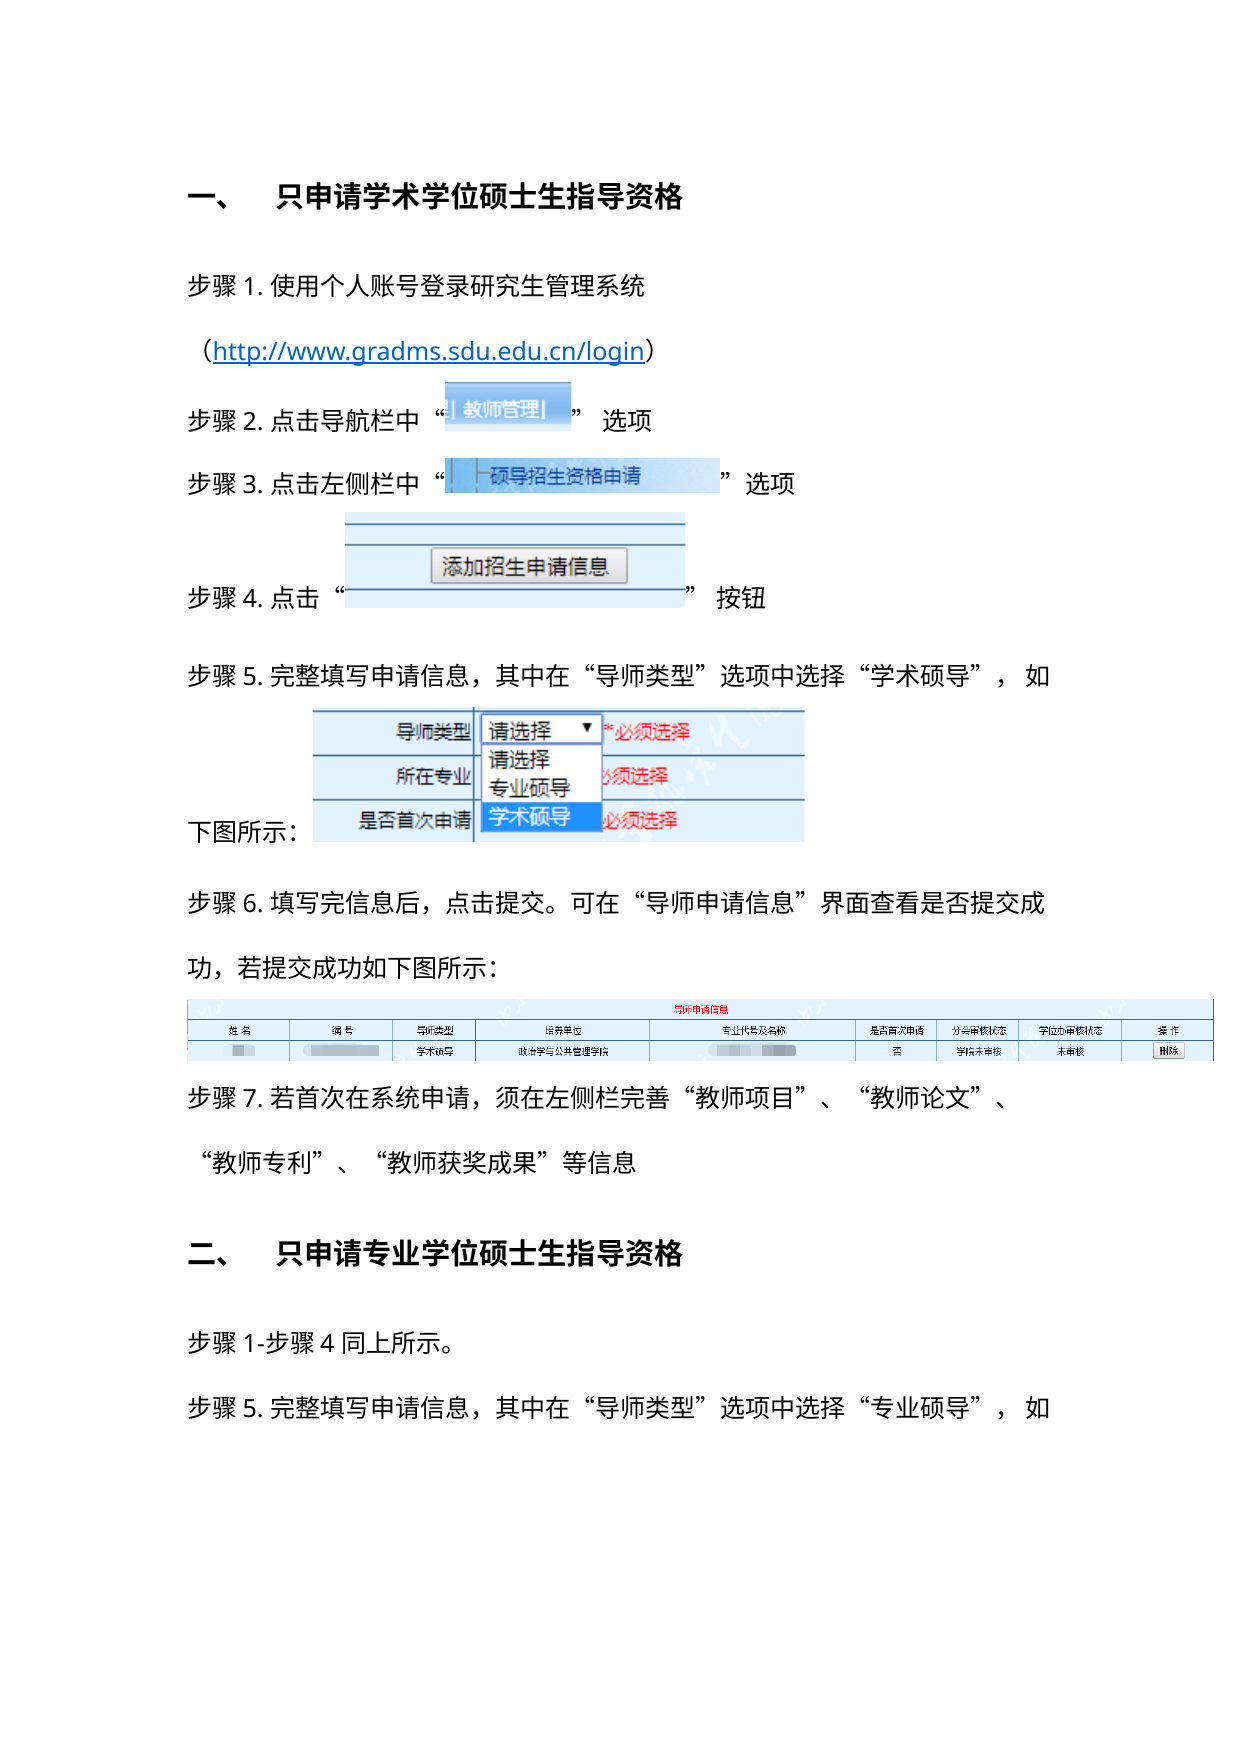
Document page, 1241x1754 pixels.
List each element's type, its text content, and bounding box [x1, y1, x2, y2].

list 只申请专业学位硕士生指导资格 [187, 1219, 1053, 1284]
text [187, 1374, 1053, 1439]
text 步骤1-步骤4 同上所示。 [187, 1309, 1053, 1374]
picture [187, 999, 1214, 1061]
text 步骤3. 点击左侧栏中“”选项 [187, 447, 1053, 512]
picture [312, 707, 805, 842]
text 步骤2. 点击导航栏中“” 选项 [187, 382, 1053, 447]
picture [345, 512, 686, 608]
picture [445, 382, 572, 431]
list 只申请学术学位硕士生指导资格 [187, 162, 1053, 227]
picture [445, 458, 720, 493]
text 步骤1. 使用个人账号登录研究生管理系统（http://www.gradms.sdu.edu.cn/login） [187, 252, 1053, 382]
text 步骤7. 若首次在系统申请，须在左侧栏完善“教师项目”、“教师论文”、“教师专利”、“教师获奖成果”等信息 [187, 1064, 1053, 1194]
text 步骤6. 填写完信息后，点击提交。可在“导师申请信息”界面查看是否提交成功，若提交成功如下图所示： [187, 869, 1053, 999]
